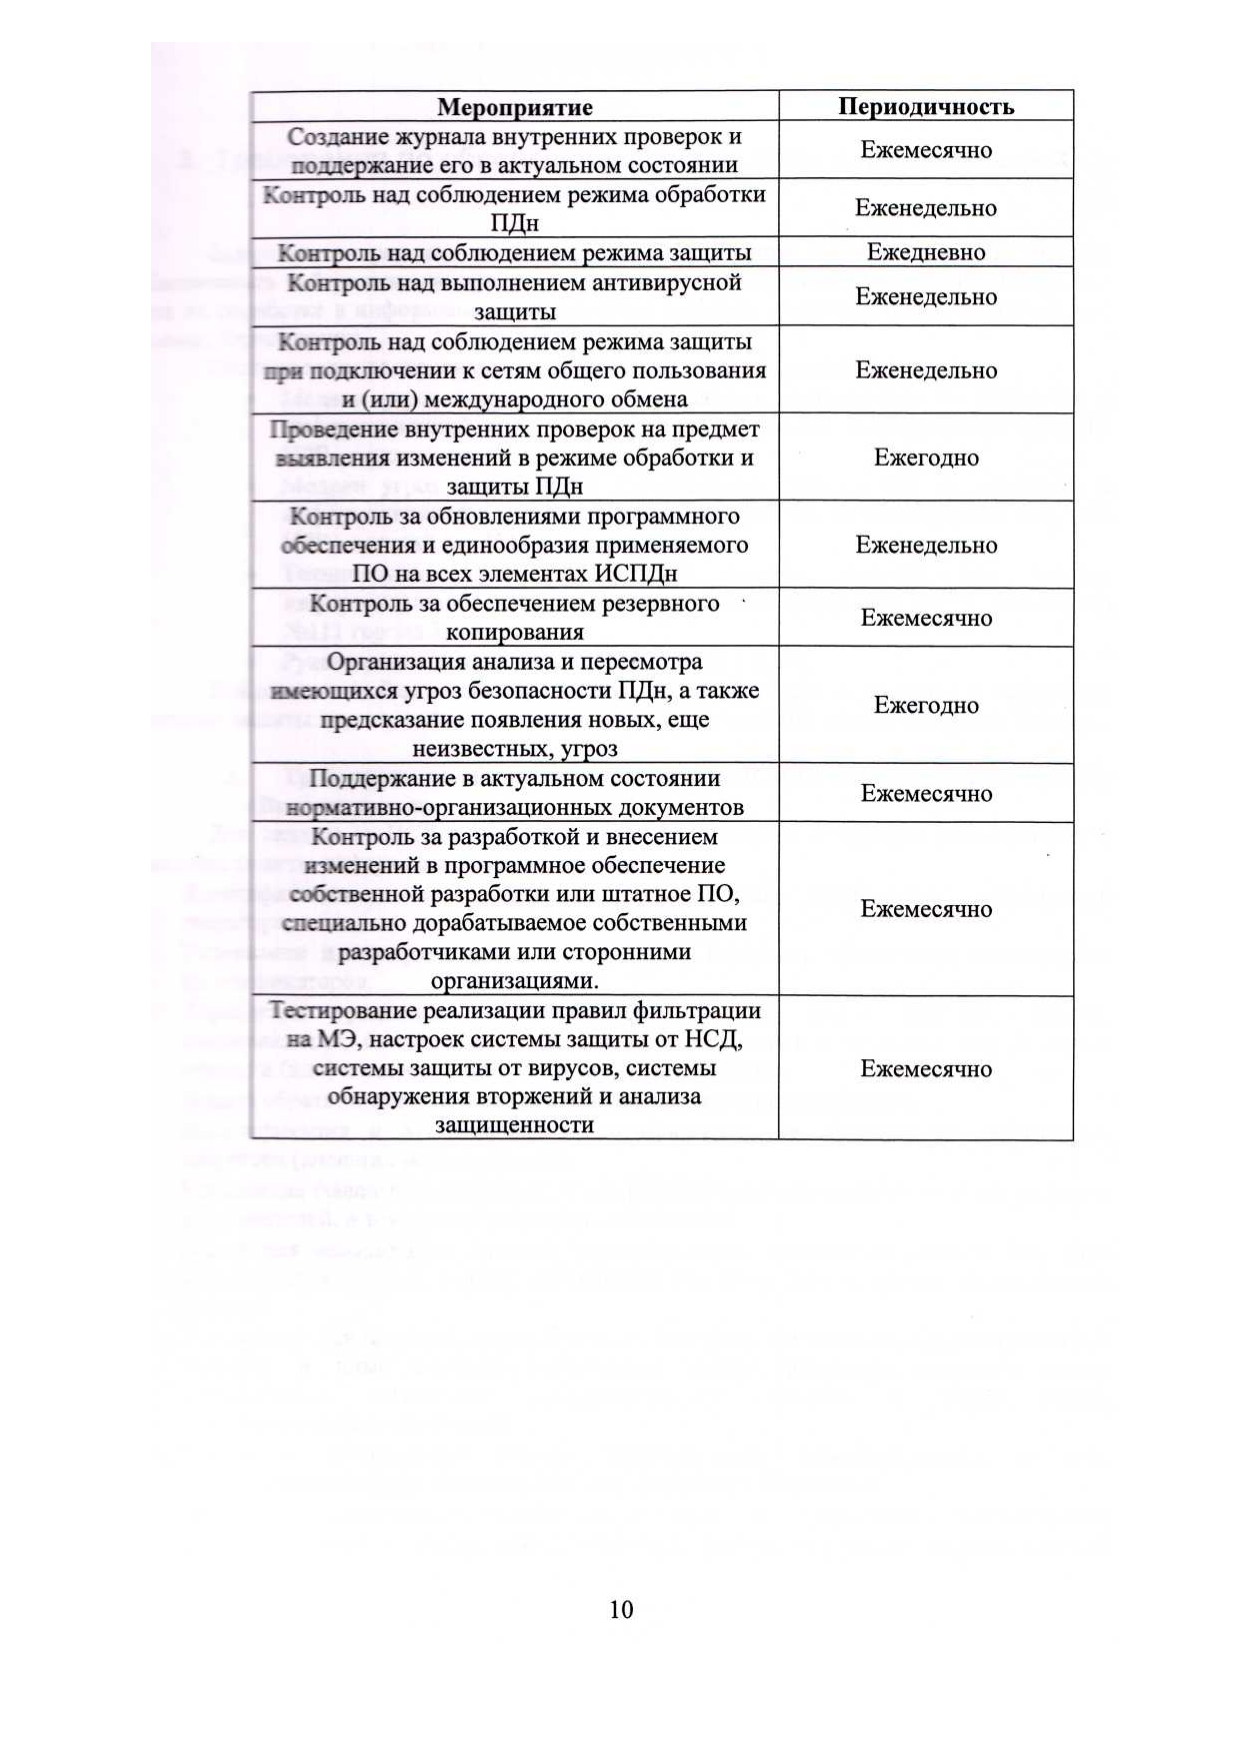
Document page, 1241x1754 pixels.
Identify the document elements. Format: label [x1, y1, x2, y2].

picture [151, 42, 1120, 1646]
